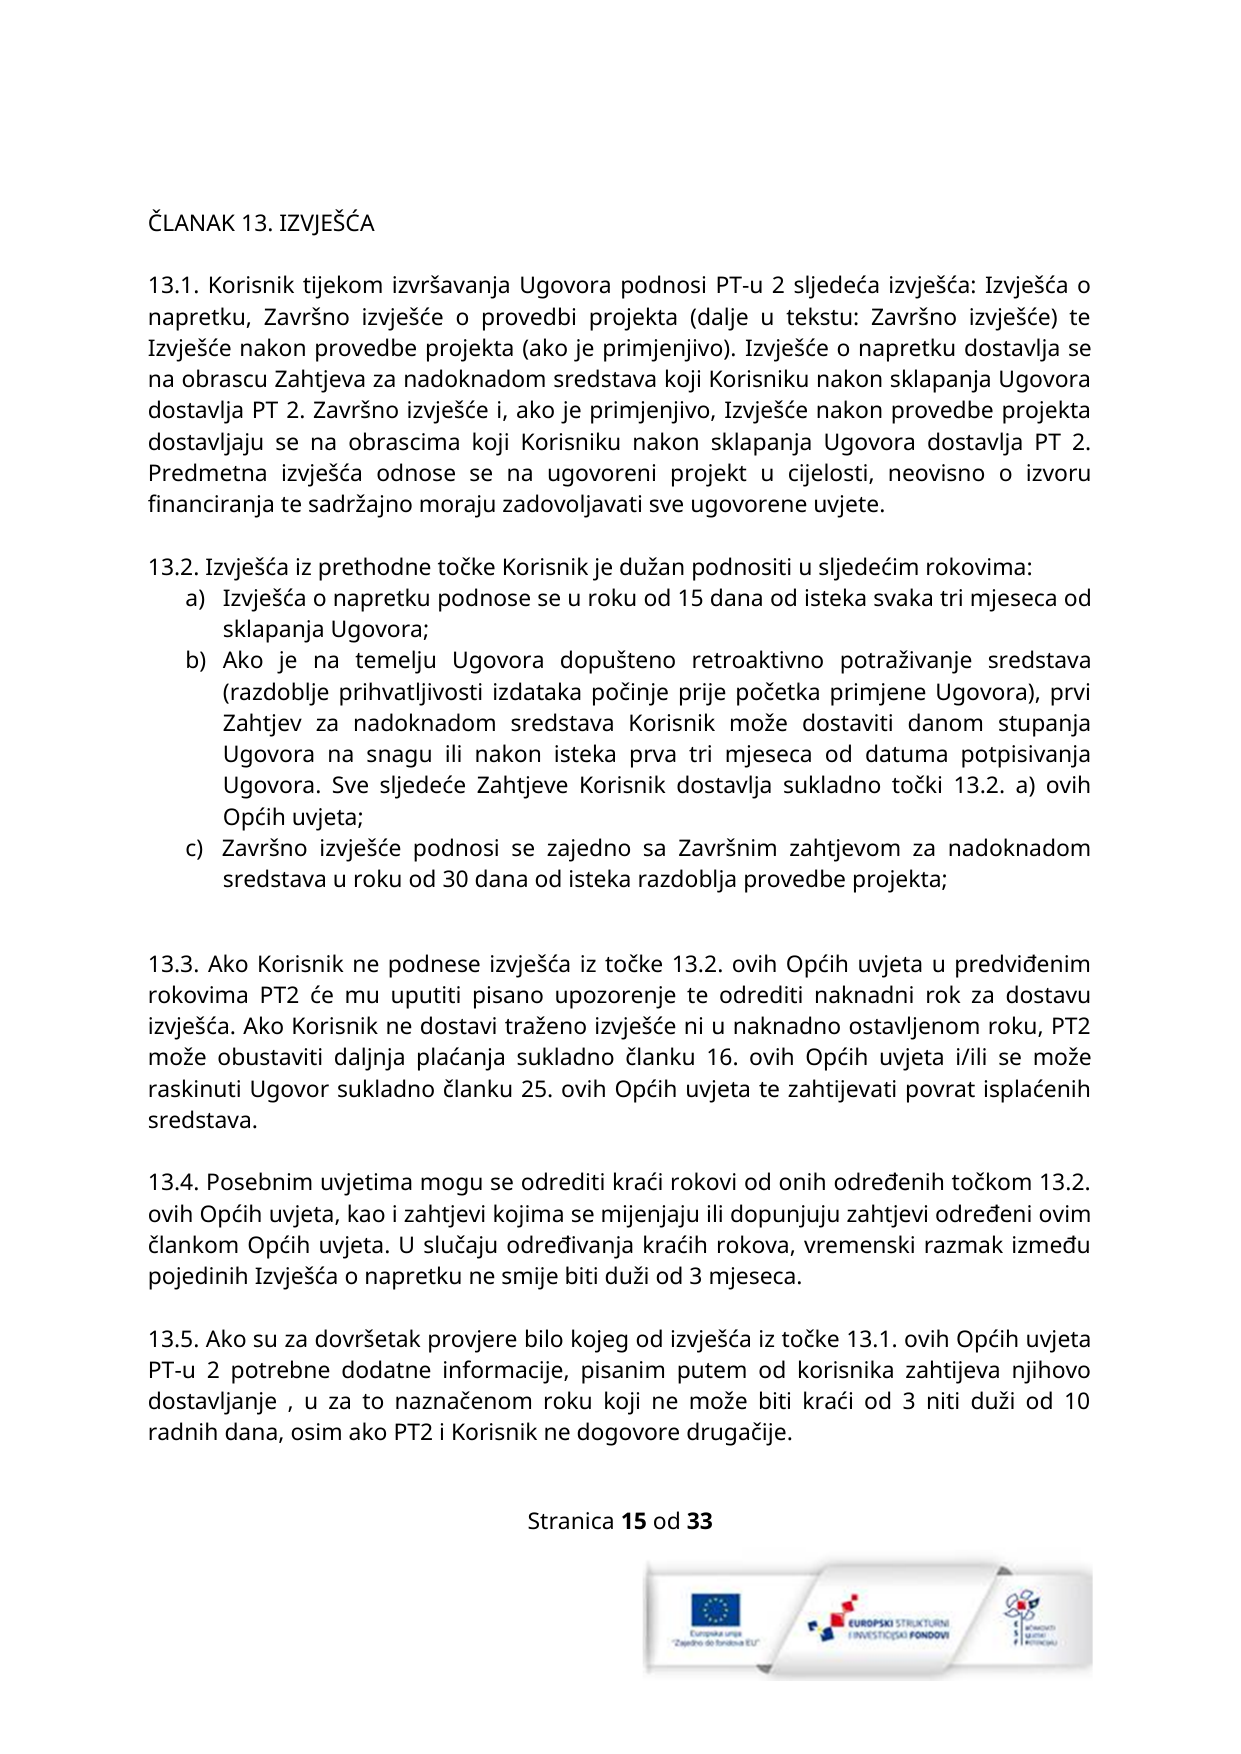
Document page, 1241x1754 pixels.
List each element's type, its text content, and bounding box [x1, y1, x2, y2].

text 13.4. Posebnim uvjetima mogu se odrediti kraći rokovi od onih određenih točkom 13.2. ovih Općih uvjeta, kao i zahtjevi kojima se mijenjaju ili dopunjuju zahtjevi određeni ovim člankom Općih uvjeta. U slučaju određivanja kraćih rokova, vremenski razmak između pojedinih Izvješća o napretku ne smije biti duži od 3 mjeseca. [148, 1166, 1092, 1291]
text ČLANAK 13. IZVJEŠĆA [148, 207, 1092, 238]
list Ako je na temelju Ugovora dopušteno retroaktivno potraživanje sredstava (razdoblje prihvatljivosti izdataka počinje prije početka primjene Ugovora), prvi Zahtjev za nadoknadom sredstava Korisnik može dostaviti danom stupanja Ugovora na snagu ili nakon isteka prva tri mjeseca od datuma potpisivanja Ugovora. Sve sljedeće Zahtjeve Korisnik dostavlja sukladno točki 13.2. a) ovih Općih uvjeta; [185, 644, 1092, 832]
text 13.2. Izvješća iz prethodne točke Korisnik je dužan podnositi u sljedećim rokovima: [148, 551, 1092, 582]
list Završno izvješće podnosi se zajedno sa Završnim zahtjevom za nadoknadom sredstava u roku od 30 dana od isteka razdoblja provedbe projekta; [185, 832, 1092, 894]
text 13.3. Ako Korisnik ne podnese izvješća iz točke 13.2. ovih Općih uvjeta u predviđenim rokovima PT2 će mu uputiti pisano upozorenje te odrediti naknadni rok za dostavu izvješća. Ako Korisnik ne dostavi traženo izvješće ni u naknadno ostavljenom roku, PT2 može obustaviti daljnja plaćanja sukladno članku 16. ovih Općih uvjeta i/ili se može raskinuti Ugovor sukladno članku 25. ovih Općih uvjeta te zahtijevati povrat isplaćenih sredstava. [148, 947, 1092, 1135]
list Izvješća o napretku podnose se u roku od 15 dana od isteka svaka tri mjeseca od sklapanja Ugovora; [185, 582, 1092, 644]
picture [642, 1536, 1093, 1681]
text 13.5. Ako su za dovršetak provjere bilo kojeg od izvješća iz točke 13.1. ovih Općih uvjeta PT-u 2 potrebne dodatne informacije, pisanim putem od korisnika zahtijeva njihovo dostavljanje , u za to naznačenom roku koji ne može biti kraći od 3 niti duži od 10 radnih dana, osim ako PT2 i Korisnik ne dogovore drugačije. [148, 1322, 1092, 1447]
text 13.1. Korisnik tijekom izvršavanja Ugovora podnosi PT-u 2 sljedeća izvješća: Izvješća o napretku, Završno izvješće o provedbi projekta (dalje u tekstu: Završno izvješće) te Izvješće nakon provedbe projekta (ako je primjenjivo). Izvješće o napretku dostavlja se na obrascu Zahtjeva za nadoknadom sredstava koji Korisniku nakon sklapanja Ugovora dostavlja PT 2. Završno izvješće i, ako je primjenjivo, Izvješće nakon provedbe projekta dostavljaju se na obrascima koji Korisniku nakon sklapanja Ugovora dostavlja PT 2. Predmetna izvješća odnose se na ugovoreni projekt u cijelosti, neovisno o izvoru financiranja te sadržajno moraju zadovoljavati sve ugovorene uvjete. [148, 269, 1092, 519]
